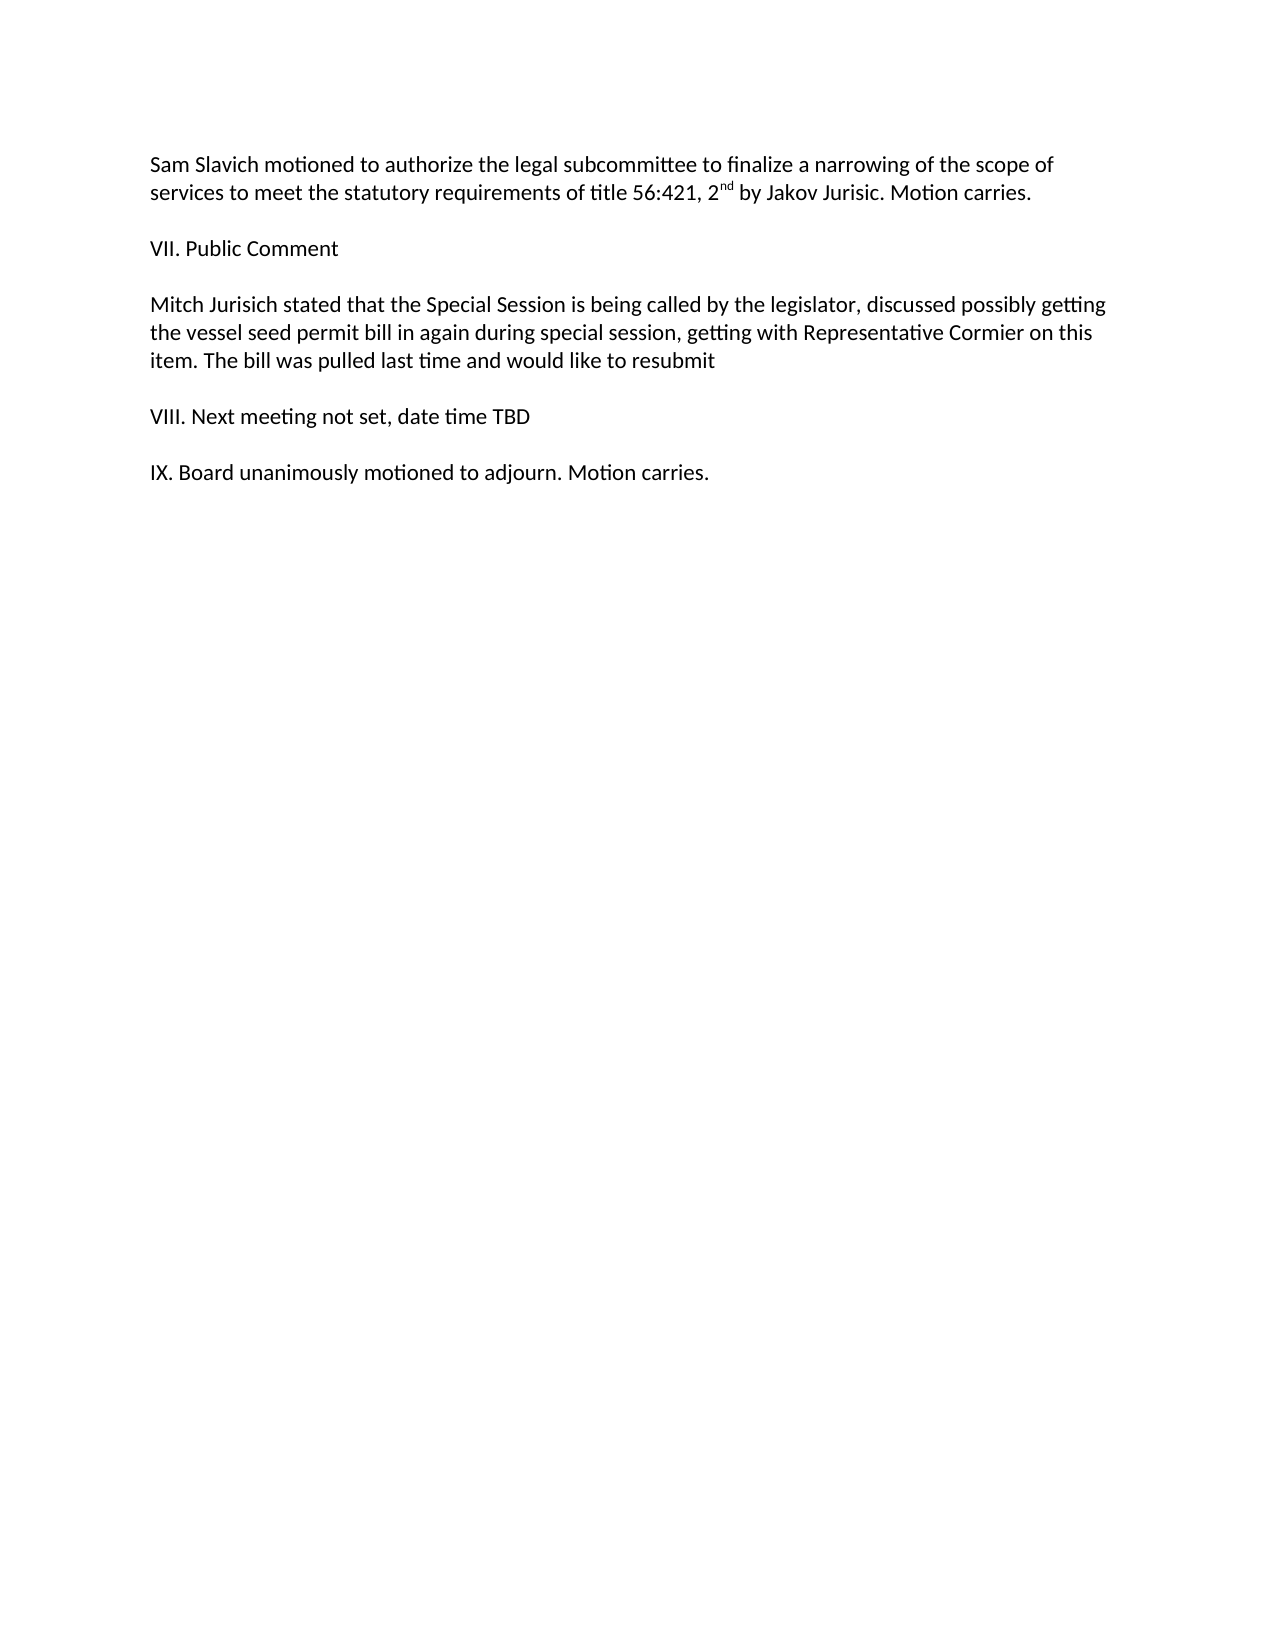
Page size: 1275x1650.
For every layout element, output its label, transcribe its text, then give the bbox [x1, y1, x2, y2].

text Sam Slavich motioned to authorize the legal subcommittee to finalize a narrowing of the scope of services to meet the statutory requirements of title 56:421, 2nd by Jakov Jurisic. Motion carries. [150, 150, 1125, 206]
text VII. Public Comment [150, 234, 1125, 262]
text VIII. Next meeting not set, date time TBD [150, 402, 1125, 430]
text IX. Board unanimously motioned to adjourn. Motion carries. [150, 458, 1125, 486]
text Mitch Jurisich stated that the Special Session is being called by the legislator, discussed possibly getting the vessel seed permit bill in again during special session, getting with Representative Cormier on this item. The bill was pulled last time and would like to resubmit [150, 290, 1125, 374]
